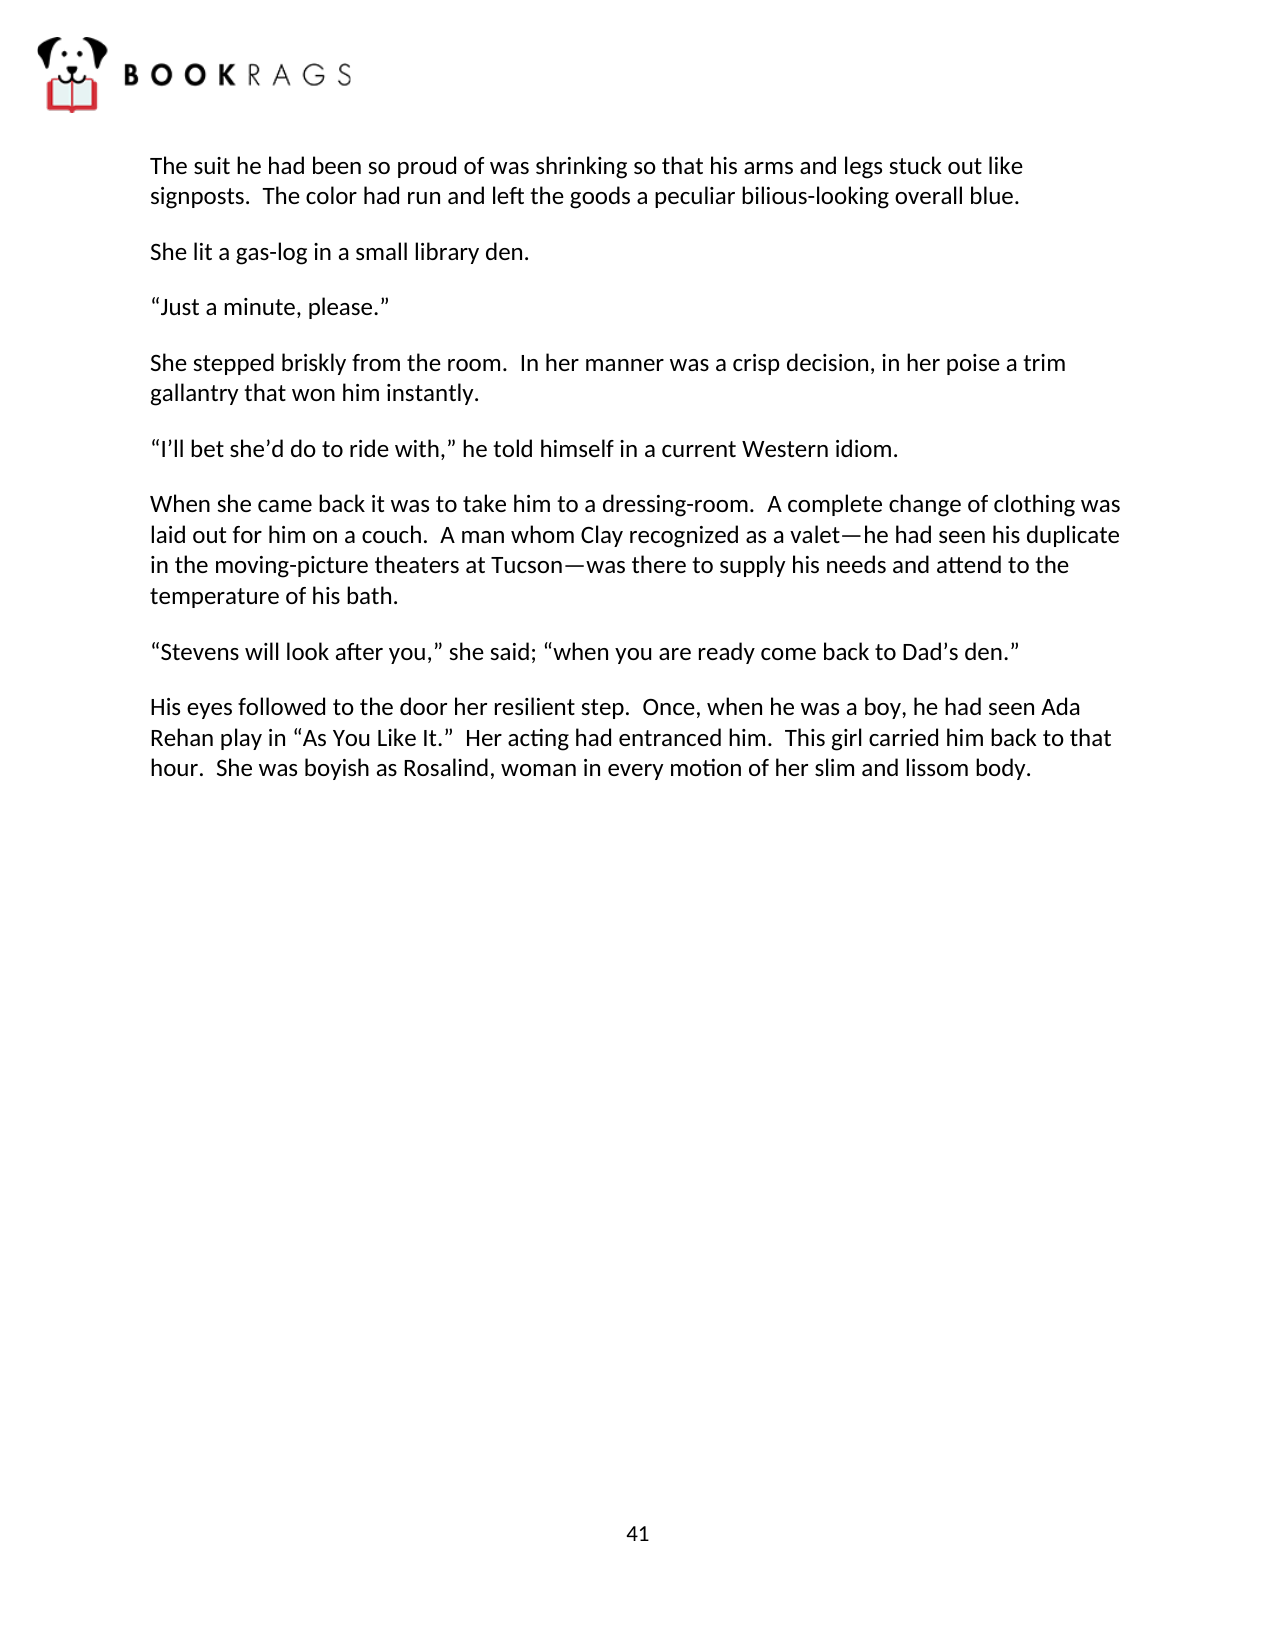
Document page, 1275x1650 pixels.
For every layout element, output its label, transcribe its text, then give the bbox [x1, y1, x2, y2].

text When she came back it was to take him to a dressing-room. A complete change of clothing was laid out for him on a couch. A man whom Clay recognized as a valet—­he had seen his duplicate in the moving-picture theaters at Tucson—­was there to supply his needs and attend to the temperature of his bath. [150, 489, 1125, 611]
text “Stevens will look after you,” she said; “when you are ready come back to Dad’s den.” [150, 636, 1125, 666]
text “Just a minute, please.” [150, 292, 1125, 322]
picture [37, 37, 351, 113]
text She lit a gas-log in a small library den. [150, 236, 1125, 267]
text His eyes followed to the door her resilient step. Once, when he was a boy, he had seen Ada Rehan play in “As You Like It.” Her acting had entranced him. This girl carried him back to that hour. She was boyish as Rosalind, woman in every motion of her slim and lissom body. [150, 691, 1125, 783]
text “I’ll bet she’d do to ride with,” he told himself in a current Western idiom. [150, 433, 1125, 464]
text The suit he had been so proud of was shrinking so that his arms and legs stuck out like signposts. The color had run and left the goods a peculiar bilious-looking overall blue. [150, 150, 1125, 211]
text She stepped briskly from the room. In her manner was a crisp decision, in her poise a trim gallantry that won him instantly. [150, 347, 1125, 408]
